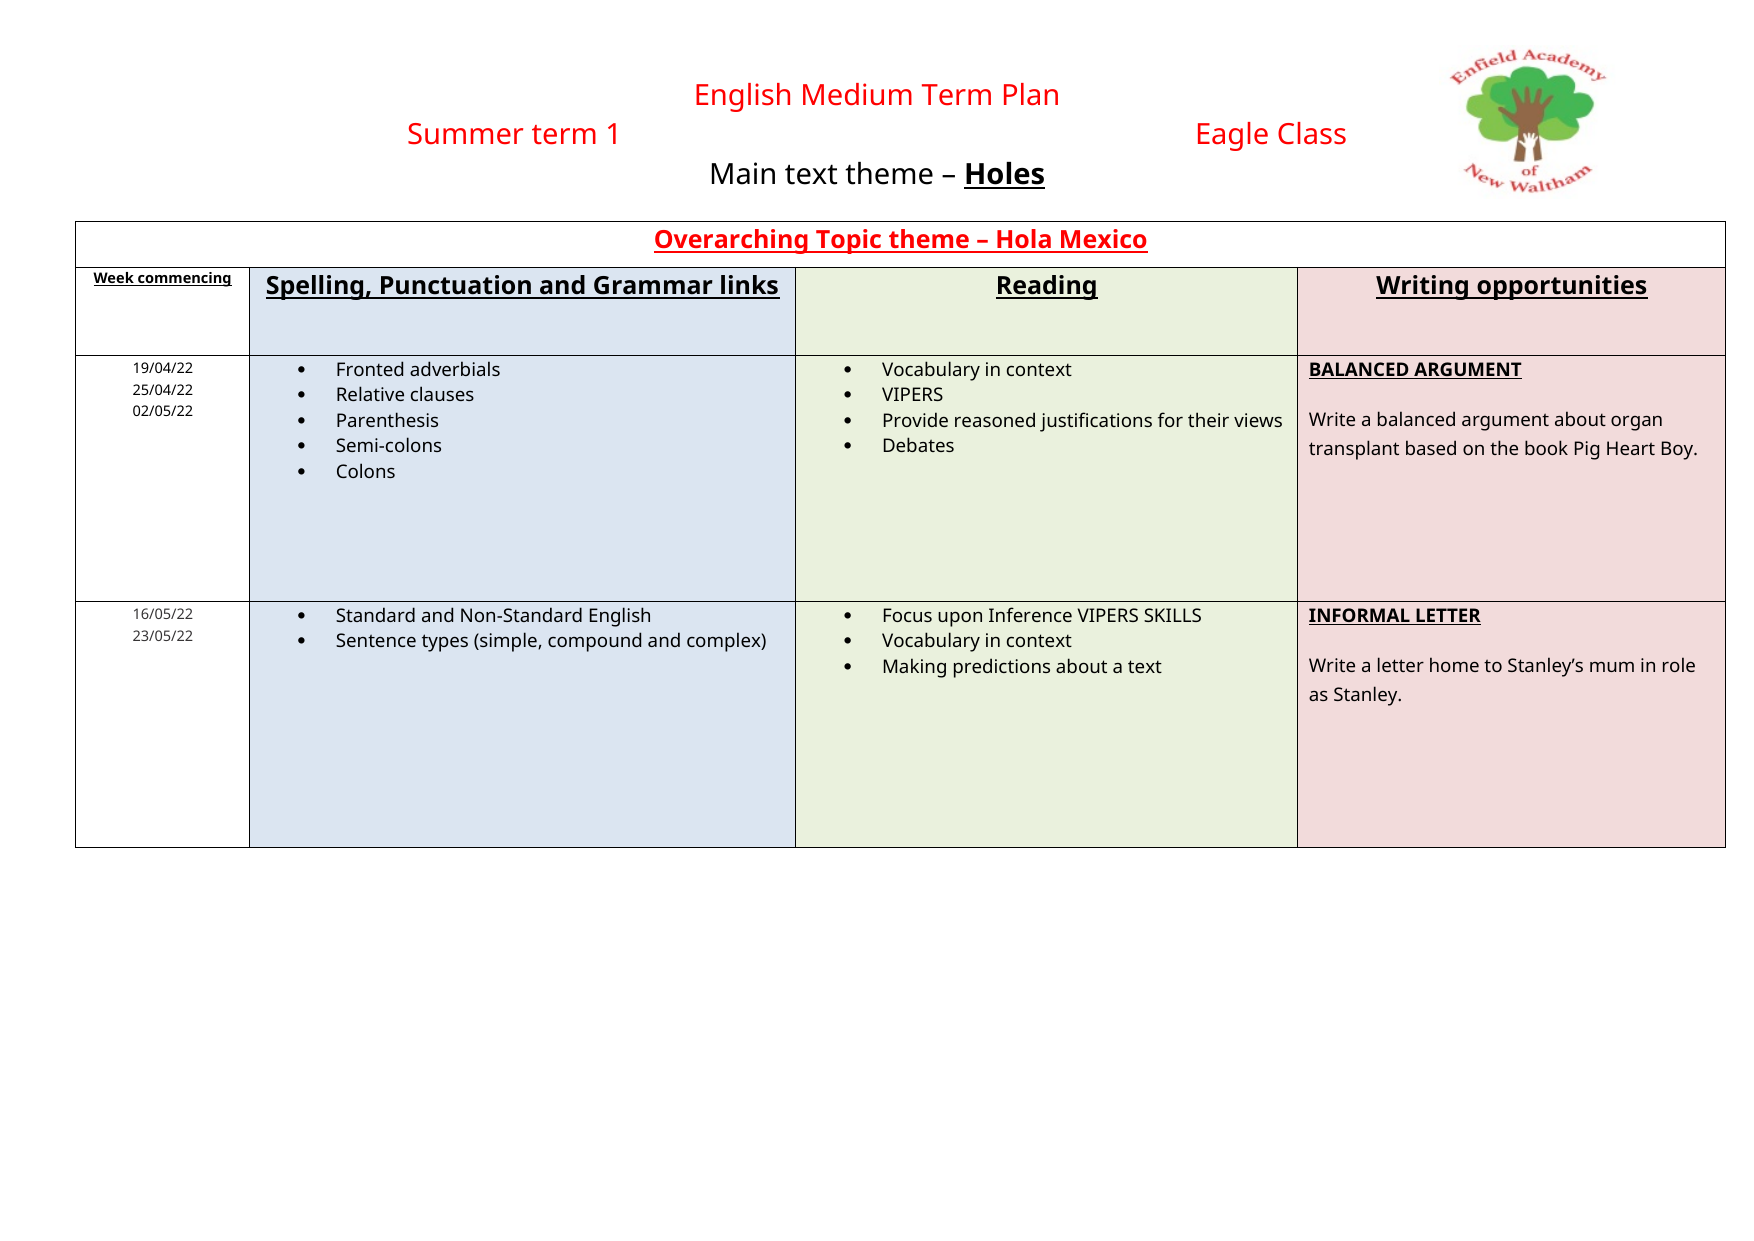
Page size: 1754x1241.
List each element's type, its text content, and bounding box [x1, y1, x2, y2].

table_cell Spelling, Punctuation and Grammar links [250, 268, 795, 355]
table_cell Focus upon Inference VIPERS SKILLS Vocabulary in context Making predictions about a text [796, 602, 1297, 847]
table_header Overarching Topic theme – Hola Mexico [76, 222, 1725, 267]
table_cell Vocabulary in context VIPERS Provide reasoned justifications for their views Debates [796, 356, 1297, 601]
table_cell Fronted adverbials Relative clauses Parenthesis Semi-colons Colons [250, 356, 795, 601]
table_cell Writing opportunities [1298, 268, 1725, 355]
picture [1439, 45, 1616, 199]
table_cell BALANCED ARGUMENT Write a balanced argument about organ transplant based on the book Pig Heart Boy. [1298, 356, 1725, 601]
table_cell Week commencing [76, 268, 249, 355]
table_cell 19/04/22 25/04/22 02/05/22 [76, 356, 249, 601]
table_cell INFORMAL LETTER Write a letter home to Stanley’s mum in role as Stanley. [1298, 602, 1725, 847]
table_cell Standard and Non-Standard English Sentence types (simple, compound and complex) [250, 602, 795, 847]
table_cell Reading [796, 268, 1297, 355]
table_cell 16/05/22 23/05/22 [76, 602, 249, 847]
